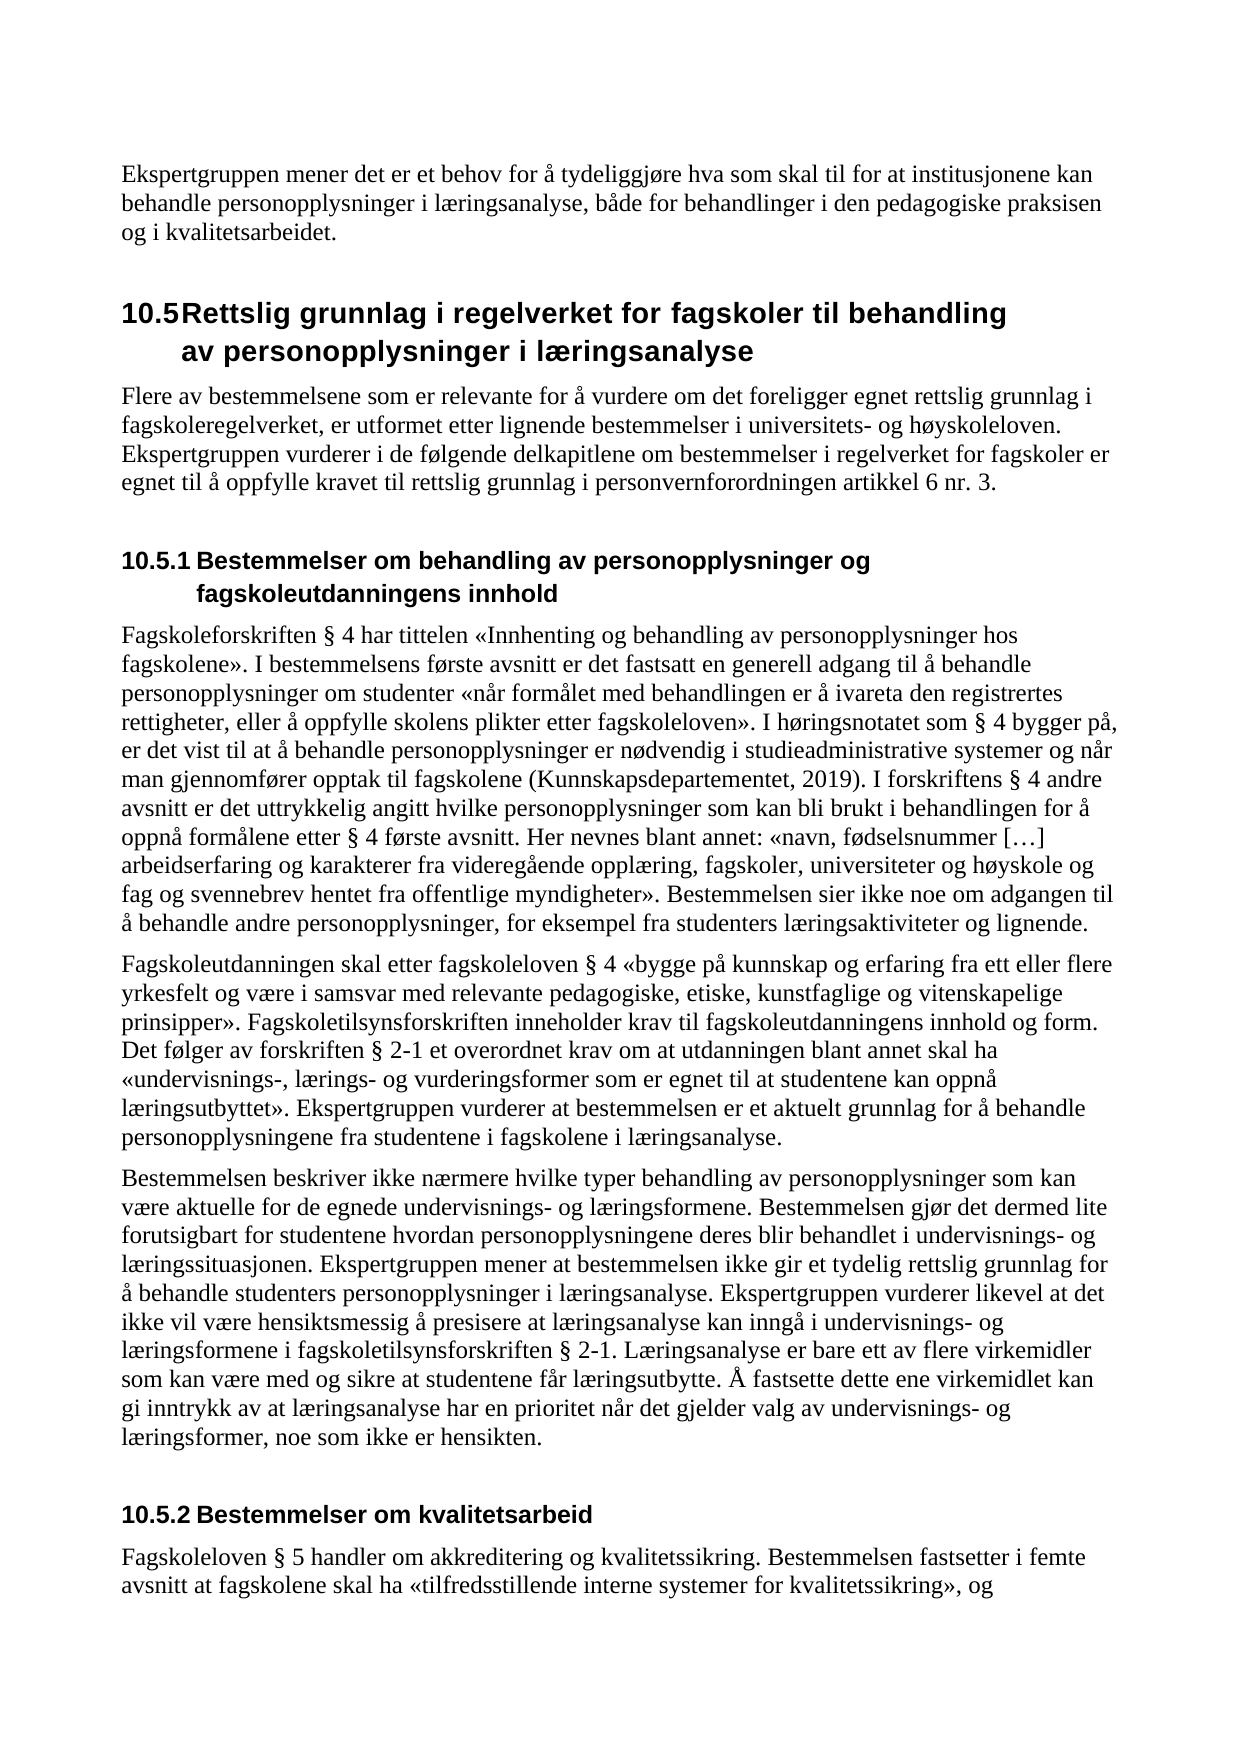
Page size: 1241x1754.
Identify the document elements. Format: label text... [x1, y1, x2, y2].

subtitle Rettslig grunnlag i regelverket for fagskoler til behandling av personopplysninger i læringsanalyse [121, 296, 1119, 368]
subtitle Bestemmelser om behandling av personopplysninger og fagskoleutdanningens innhold [121, 546, 1119, 608]
text Fagskoleforskriften § 4 har tittelen «Innhenting og behandling av personopplysninger hos fagskolene». I bestemmelsens første avsnitt er det fastsatt en generell adgang til å behandle personopplysninger om studenter «når formålet med behandlingen er å ivareta den registrertes rettigheter, eller å oppfylle skolens plikter etter fagskoleloven». I høringsnotatet som § 4 bygger på, er det vist til at å behandle personopplysninger er nødvendig i studieadministrative systemer og når man gjennomfører opptak til fagskolene (Kunnskapsdepartementet, 2019). I forskriftens § 4 andre avsnitt er det uttrykkelig angitt hvilke personopplysninger som kan bli brukt i behandlingen for å oppnå formålene etter § 4 første avsnitt. Her nevnes blant annet: «navn, fødselsnummer […] arbeidserfaring og karakterer fra videregående opplæring, fagskoler, universiteter og høyskole og fag og svennebrev hentet fra offentlige myndigheter». Bestemmelsen sier ikke noe om adgangen til å behandle andre personopplysninger, for eksempel fra studenters læringsaktiviteter og lignende. [121, 621, 1119, 937]
text Fagskoleutdanningen skal etter fagskoleloven § 4 «bygge på kunnskap og erfaring fra ett eller flere yrkesfelt og være i samsvar med relevante pedagogiske, etiske, kunstfaglige og vitenskapelige prinsipper». Fagskoletilsynsforskriften inneholder krav til fagskoleutdanningens innhold og form. Det følger av forskriften § 2-1 et overordnet krav om at utdanningen blant annet skal ha «undervisnings-, lærings- og vurderingsformer som er egnet til at studentene kan oppnå læringsutbyttet». Ekspertgruppen vurderer at bestemmelsen er et aktuelt grunnlag for å behandle personopplysningene fra studentene i fagskolene i læringsanalyse. [121, 949, 1119, 1151]
text Bestemmelsen beskriver ikke nærmere hvilke typer behandling av personopplysninger som kan være aktuelle for de egnede undervisnings- og læringsformene. Bestemmelsen gjør det dermed lite forutsigbart for studentene hvordan personopplysningene deres blir behandlet i undervisnings- og læringssituasjonen. Ekspertgruppen mener at bestemmelsen ikke gir et tydelig rettslig grunnlag for å behandle studenters personopplysninger i læringsanalyse. Ekspertgruppen vurderer likevel at det ikke vil være hensiktsmessig å presisere at læringsanalyse kan inngå i undervisnings- og læringsformene i fagskoletilsynsforskriften § 2-1. Læringsanalyse er bare ett av flere virkemidler som kan være med og sikre at studentene får læringsutbytte. Å fastsette dette ene virkemidlet kan gi inntrykk av at læringsanalyse har en prioritet når det gjelder valg av undervisnings- og læringsformer, noe som ikke er hensikten. [121, 1163, 1119, 1451]
subtitle Bestemmelser om kvalitetsarbeid [121, 1501, 1119, 1529]
text Flere av bestemmelsene som er relevante for å vurdere om det foreligger egnet rettslig grunnlag i fagskoleregelverket, er utformet etter lignende bestemmelser i universitets- og høyskoleloven. Ekspertgruppen vurderer i de følgende delkapitlene om bestemmelser i regelverket for fagskoler er egnet til å oppfylle kravet til rettslig grunnlag i personvernforordningen artikkel 6 nr. 3. [121, 381, 1119, 496]
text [121, 1542, 1119, 1599]
text Ekspertgruppen mener det er et behov for å tydeliggjøre hva som skal til for at institusjonene kan behandle personopplysninger i læringsanalyse, både for behandlinger i den pedagogiske praksisen og i kvalitetsarbeidet. [121, 159, 1119, 246]
